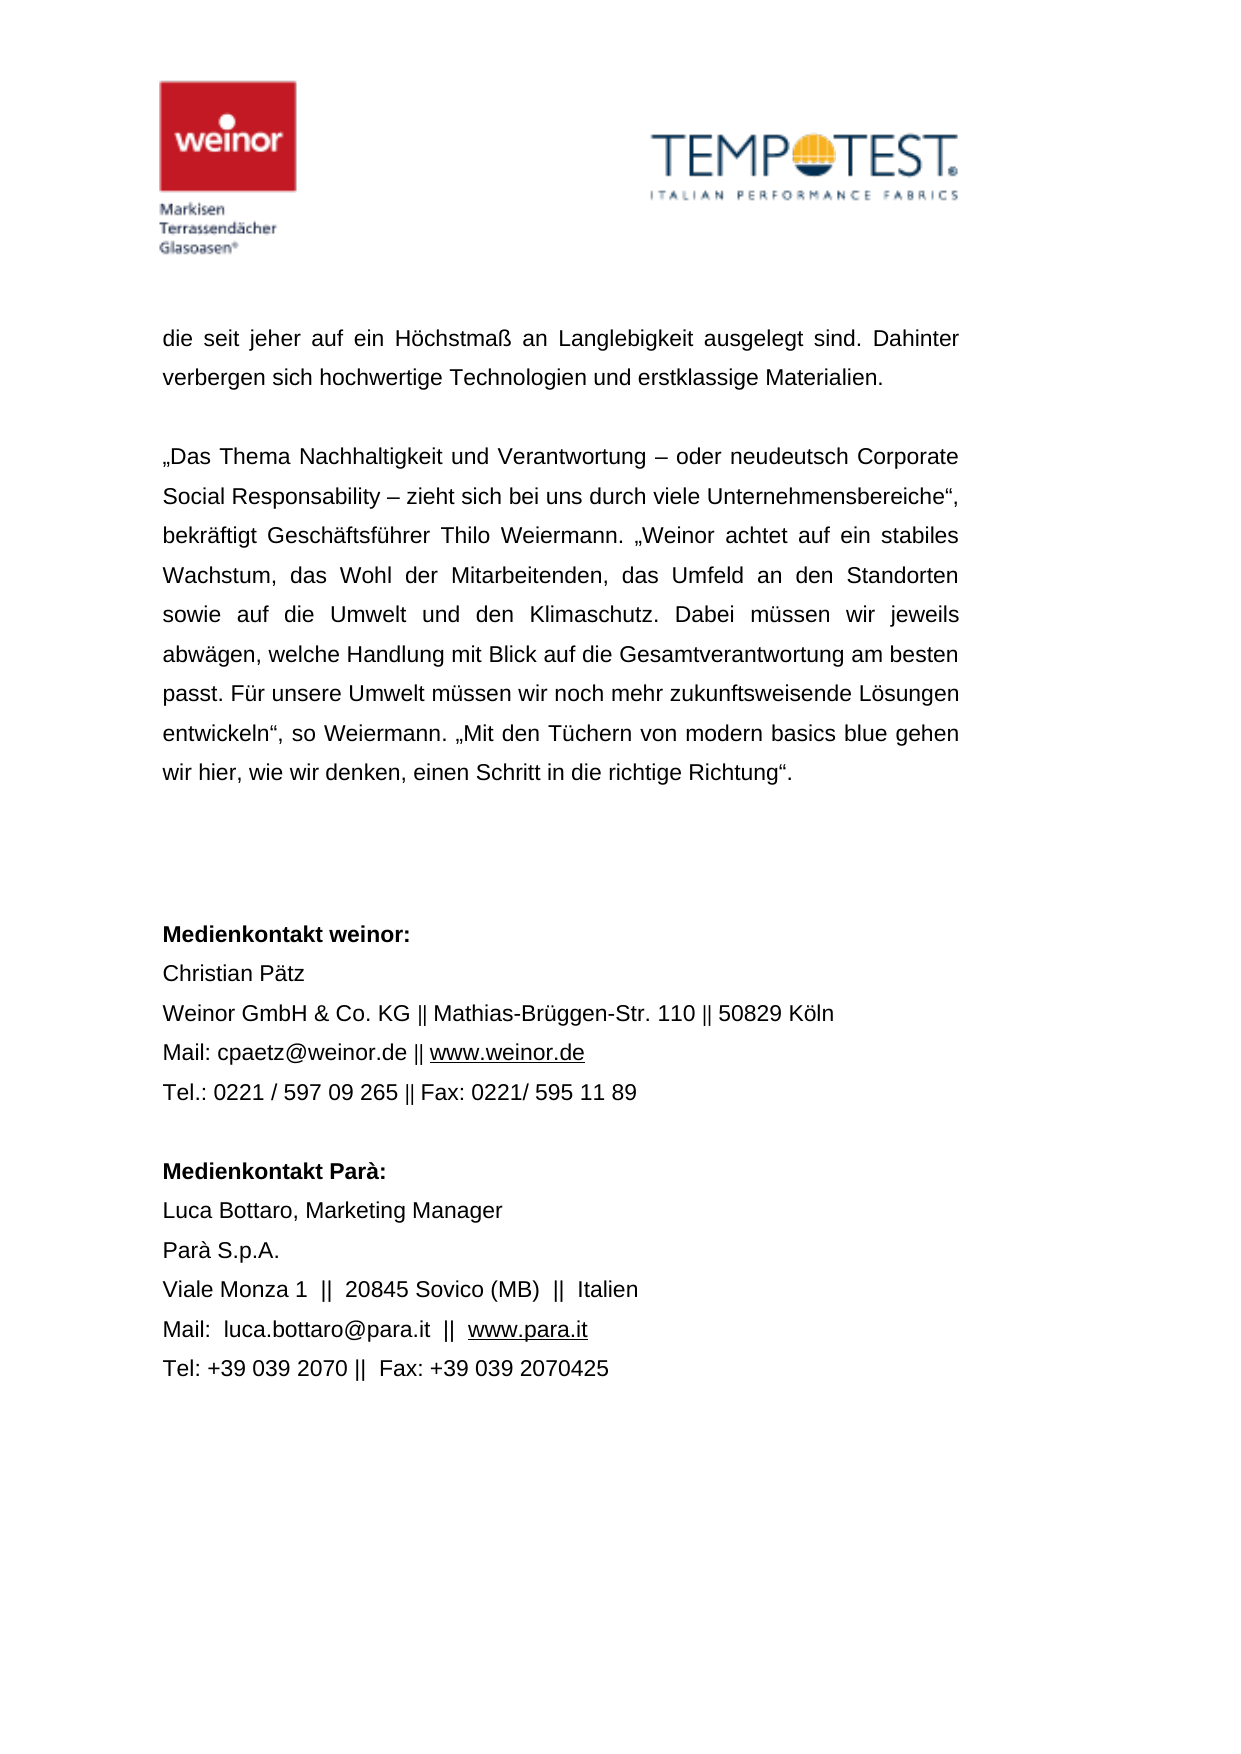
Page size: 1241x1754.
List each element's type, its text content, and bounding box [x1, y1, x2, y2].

text Parà S.p.A. Viale Monza 1 || 20845 Sovico (MB) || Italien Mail: luca.bottaro@para.it || www.para.it [162, 1237, 960, 1342]
text Medienkontakt Parà: [162, 1118, 960, 1184]
text Christian Pätz Weinor GmbH & Co. KG || Mathias-Brüggen-Str. 110 || 50829 Köln Mail: cpaetz@weinor.de || www.weinor.de Tel.: 0221 / 597 09 265 || Fax: 0221/ 595 11 89 [162, 960, 960, 1105]
text „Das Thema Nachhaltigkeit und Verantwortung – oder neudeutsch Corporate Social Responsability – zieht sich bei uns durch viele Unternehmensbereiche“, bekräftigt Geschäftsführer Thilo Weiermann. „Weinor achtet auf ein stabiles Wachstum, das Wohl der Mitarbeitenden, das Umfeld an den Standorten sowie auf die Umwelt und den Klimaschutz. Dabei müssen wir jeweils abwägen, welche Handlung mit Blick auf die Gesamtverantwortung am besten passt. Für unsere Umwelt müssen wir noch mehr zukunftsweisende Lösungen entwickeln“, so Weiermann. „Mit den Tüchern von modern basics blue gehen wir hier, wie wir denken, einen Schritt in die richtige Richtung“. [162, 443, 960, 786]
text Medienkontakt weinor: [162, 921, 960, 947]
text Tel: +39 039 2070 || Fax: +39 039 2070425 [162, 1355, 960, 1382]
picture [147, 75, 969, 260]
text Luca Bottaro, Marketing Manager [162, 1197, 960, 1224]
